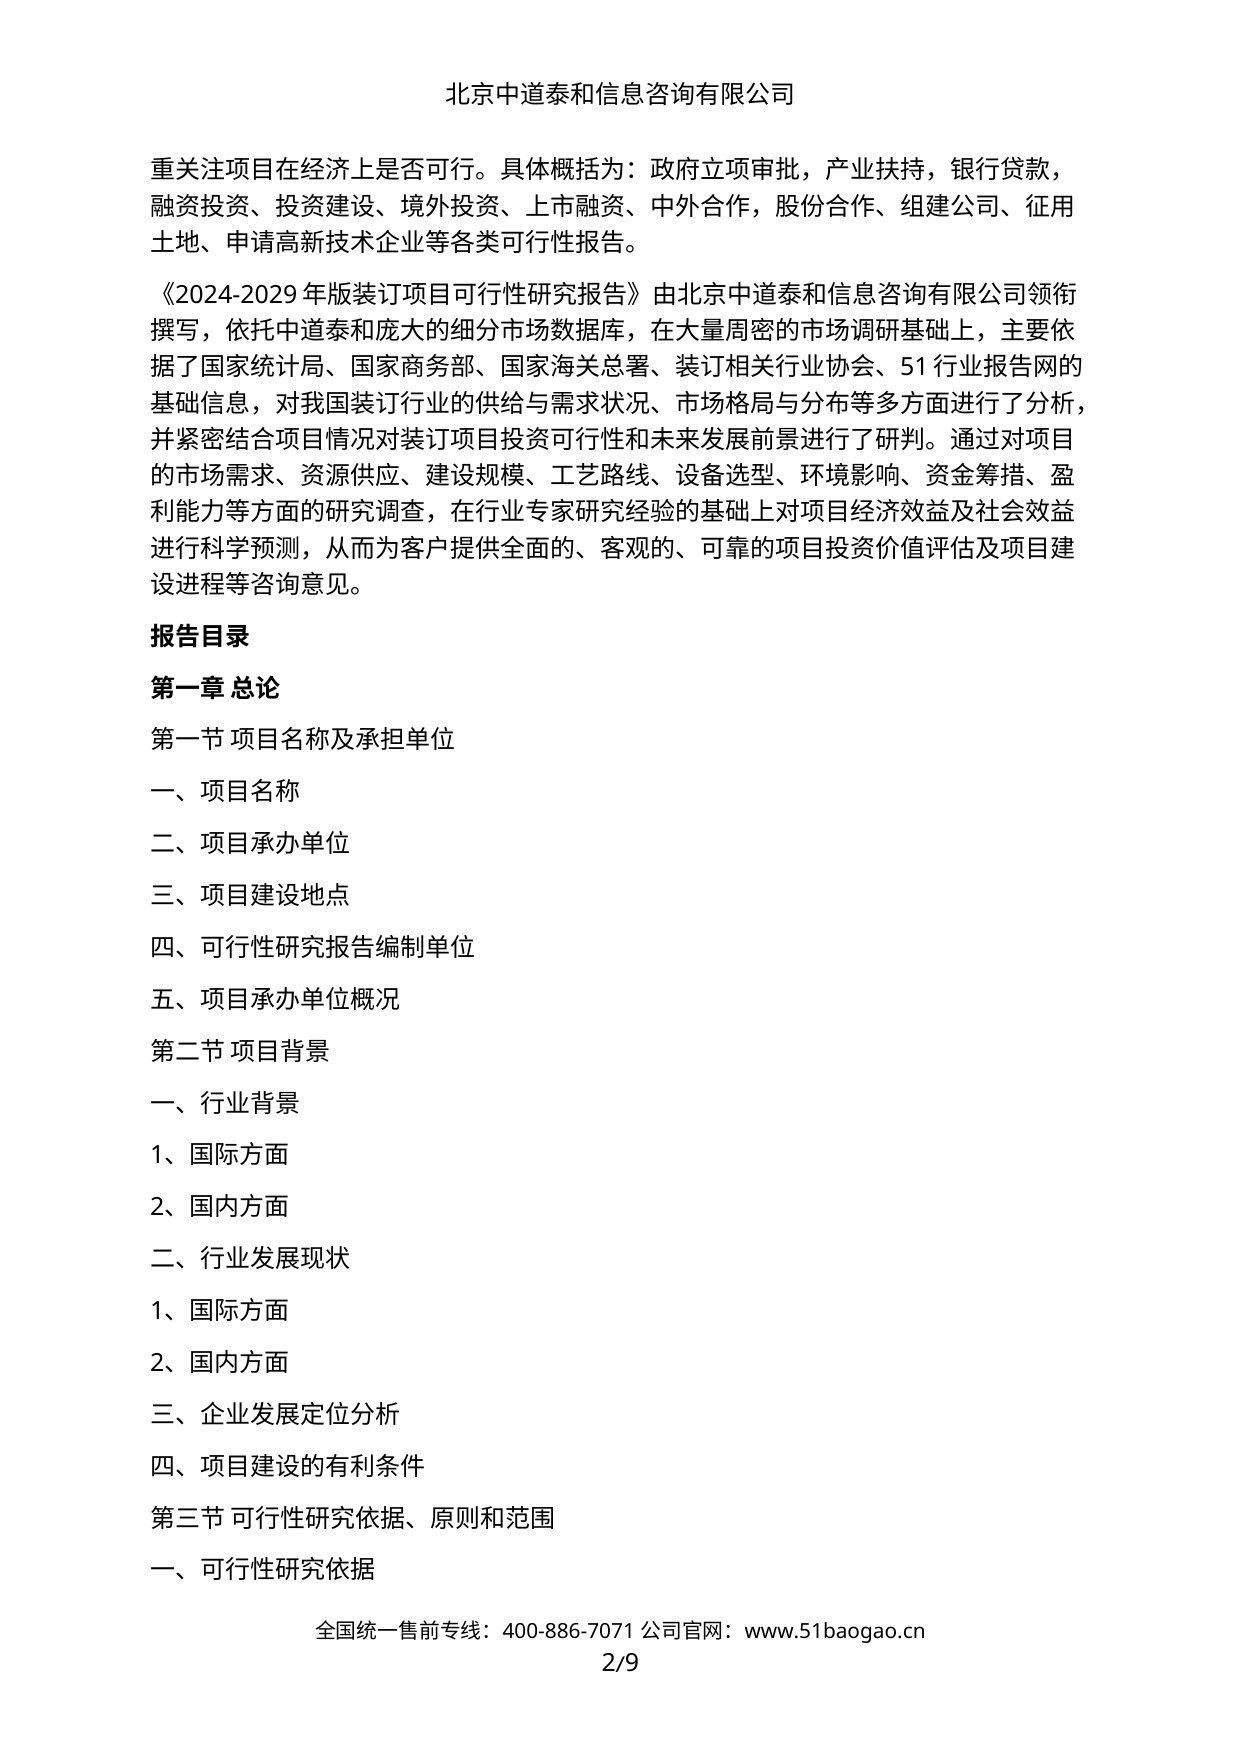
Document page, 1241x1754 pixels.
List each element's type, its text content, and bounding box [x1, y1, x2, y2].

text 五、项目承办单位概况 [150, 979, 1090, 1016]
text 二、行业发展现状 [150, 1239, 1090, 1275]
text 三、项目建设地点 [150, 876, 1090, 912]
text 第一章 总论 [150, 668, 1090, 704]
text 四、可行性研究报告编制单位 [150, 927, 1090, 964]
text 2、国内方面 [150, 1342, 1090, 1379]
text 第三节 可行性研究依据、原则和范围 [150, 1498, 1090, 1534]
text 第二节 项目背景 [150, 1031, 1090, 1067]
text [150, 150, 1090, 259]
text 《2024-2029年版装订项目可行性研究报告》由北京中道泰和信息咨询有限公司领衔撰写，依托中道泰和庞大的细分市场数据库，在大量周密的市场调研基础上，主要依据了国家统计局、国家商务部、国家海关总署、装订相关行业协会、51行业报告网的基础信息，对我国装订行业的供给与需求状况、市场格局与分布等多方面进行了分析，并紧密结合项目情况对装订项目投资可行性和未来发展前景进行了研判。通过对项目的市场需求、资源供应、建设规模、工艺路线、设备选型、环境影响、资金筹措、盈利能力等方面的研究调查，在行业专家研究经验的基础上对项目经济效益及社会效益进行科学预测，从而为客户提供全面的、客观的、可靠的项目投资价值评估及项目建设进程等咨询意见。 [150, 274, 1090, 601]
text 第一节 项目名称及承担单位 [150, 720, 1090, 756]
text 2、国内方面 [150, 1187, 1090, 1223]
text 一、可行性研究依据 [150, 1550, 1090, 1586]
text 三、企业发展定位分析 [150, 1394, 1090, 1431]
text 1、国际方面 [150, 1135, 1090, 1171]
text 1、国际方面 [150, 1291, 1090, 1327]
text 一、行业背景 [150, 1083, 1090, 1119]
text 报告目录 [150, 616, 1090, 652]
text 二、项目承办单位 [150, 824, 1090, 860]
text 一、项目名称 [150, 772, 1090, 808]
text 四、项目建设的有利条件 [150, 1446, 1090, 1482]
